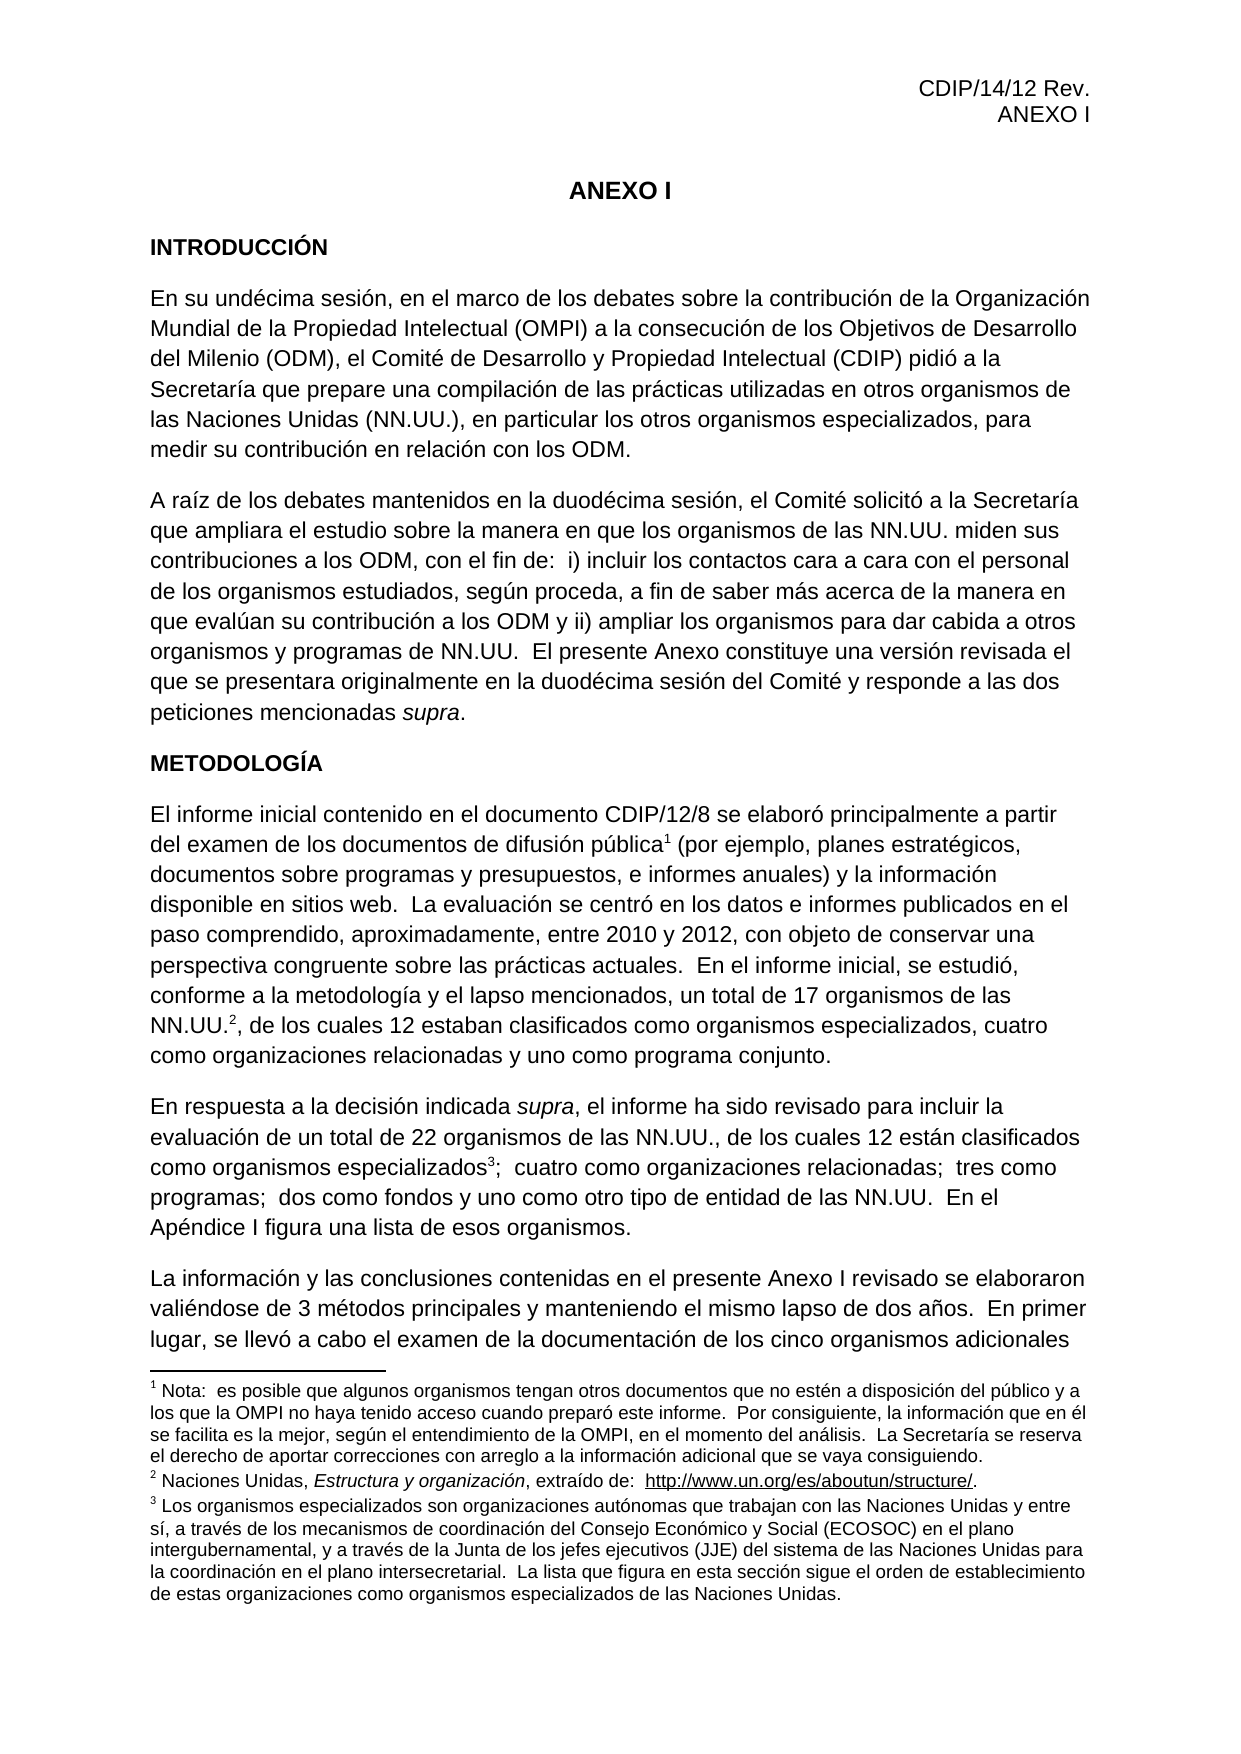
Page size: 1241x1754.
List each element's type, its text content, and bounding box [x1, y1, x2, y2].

text En respuesta a la decisión indicada supra, el informe ha sido revisado para incluir la evaluación de un total de 22 organismos de las NN.UU., de los cuales 12 están clasificados como organismos especializados; cuatro como organizaciones relacionadas; tres como programas; dos como fondos y uno como otro tipo de entidad de las NN.UU. En el Apéndice I figura una lista de esos organismos. [150, 1093, 1090, 1240]
text El informe inicial contenido en el documento CDIP/12/8 se elaboró principalmente a partir del examen de los documentos de difusión pública (por ejemplo, planes estratégicos, documentos sobre programas y presupuestos, e informes anuales) y la información disponible en sitios web. La evaluación se centró en los datos e informes publicados en el paso comprendido, aproximadamente, entre 2010 y 2012, con objeto de conservar una perspectiva congruente sobre las prácticas actuales. En el informe inicial, se estudió, conforme a la metodología y el lapso mencionados, un total de 17 organismos de las NN.UU., de los cuales 12 estaban clasificados como organismos especializados, cuatro como organizaciones relacionadas y uno como programa conjunto. [150, 801, 1090, 1068]
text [150, 1265, 1090, 1352]
text METODOLOGÍA [150, 749, 1090, 776]
text En su undécima sesión, en el marco de los debates sobre la contribución de la Organización Mundial de la Propiedad Intelectual (OMPI) a la consecución de los Objetivos de Desarrollo del Milenio (ODM), el Comité de Desarrollo y Propiedad Intelectual (CDIP) pidió a la Secretaría que prepare una compilación de las prácticas utilizadas en otros organismos de las Naciones Unidas (NN.UU.), en particular los otros organismos especializados, para medir su contribución en relación con los ODM. [150, 285, 1090, 462]
text A raíz de los debates mantenidos en la duodécima sesión, el Comité solicitó a la Secretaría que ampliara el estudio sobre la manera en que los organismos de las NN.UU. miden sus contribuciones a los ODM, con el fin de: i) incluir los contactos cara a cara con el personal de los organismos estudiados, según proceda, a fin de saber más acerca de la manera en que evalúan su contribución a los ODM y ii) ampliar los organismos para dar cabida a otros organismos y programas de NN.UU. El presente Anexo constituye una versión revisada el que se presentara originalmente en la duodécima sesión del Comité y responde a las dos peticiones mencionadas supra. [150, 487, 1090, 725]
text ANEXO I [150, 176, 1090, 205]
text INTRODUCCIÓN [150, 234, 1090, 260]
